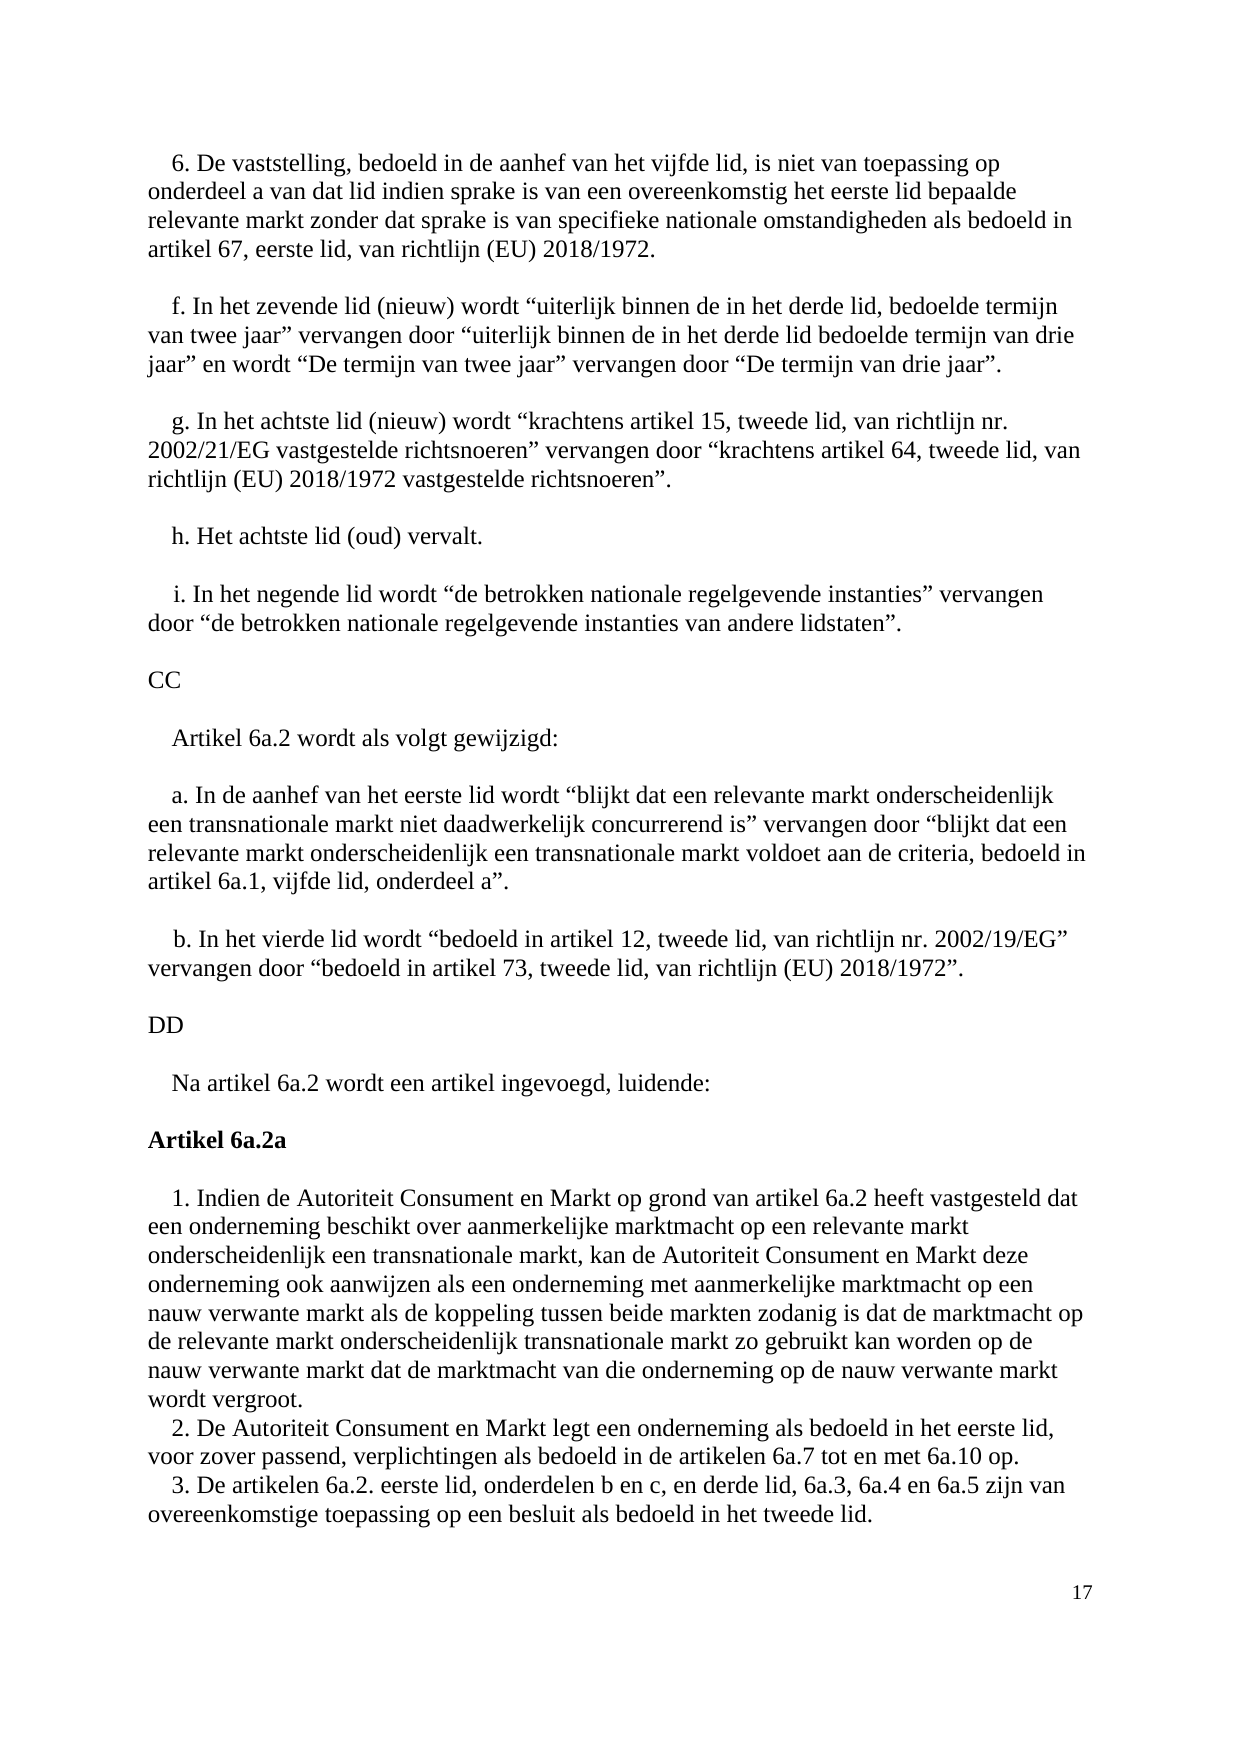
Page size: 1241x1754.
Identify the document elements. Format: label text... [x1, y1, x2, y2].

text DD [148, 1010, 1092, 1039]
text Artikel 6a.2a [148, 1125, 1092, 1154]
text i. In het negende lid wordt “de betrokken nationale regelgevende instanties” vervangen door “de betrokken nationale regelgevende instanties van andere lidstaten”. [148, 579, 1092, 636]
text 1. Indien de Autoriteit Consument en Markt op grond van artikel 6a.2 heeft vastgesteld dat een onderneming beschikt over aanmerkelijke marktmacht op een relevante markt onderscheidenlijk een transnationale markt, kan de Autoriteit Consument en Markt deze onderneming ook aanwijzen als een onderneming met aanmerkelijke marktmacht op een nauw verwante markt als de koppeling tussen beide markten zodanig is dat de marktmacht op de relevante markt onderscheidenlijk transnationale markt zo gebruikt kan worden op de nauw verwante markt dat de marktmacht van die onderneming op de nauw verwante markt wordt vergroot. [148, 1183, 1092, 1413]
text h. Het achtste lid (oud) vervalt. [148, 521, 1092, 550]
text b. In het vierde lid wordt “bedoeld in artikel 12, tweede lid, van richtlijn nr. 2002/19/EG” vervangen door “bedoeld in artikel 73, tweede lid, van richtlijn (EU) 2018/1972”. [148, 924, 1092, 981]
text CC [148, 665, 1092, 694]
text f. In het zevende lid (nieuw) wordt “uiterlijk binnen de in het derde lid, bedoelde termijn van twee jaar” vervangen door “uiterlijk binnen de in het derde lid bedoelde termijn van drie jaar” en wordt “De termijn van twee jaar” vervangen door “De termijn van drie jaar”. [148, 291, 1092, 378]
text 3. De artikelen 6a.2. eerste lid, onderdelen b en c, en derde lid, 6a.3, 6a.4 en 6a.5 zijn van overeenkomstige toepassing op een besluit als bedoeld in het tweede lid. [148, 1470, 1092, 1528]
text 6. De vaststelling, bedoeld in de aanhef van het vijfde lid, is niet van toepassing op onderdeel a van dat lid indien sprake is van een overeenkomstig het eerste lid bepaalde relevante markt zonder dat sprake is van specifieke nationale omstandigheden als bedoeld in artikel 67, eerste lid, van richtlijn (EU) 2018/1972. [148, 148, 1092, 263]
text 2. De Autoriteit Consument en Markt legt een onderneming als bedoeld in het eerste lid, voor zover passend, verplichtingen als bedoeld in de artikelen 6a.7 tot en met 6a.10 op. [148, 1413, 1092, 1470]
text Artikel 6a.2 wordt als volgt gewijzigd: [148, 723, 1092, 751]
text Na artikel 6a.2 wordt een artikel ingevoegd, luidende: [148, 1068, 1092, 1096]
text a. In de aanhef van het eerste lid wordt “blijkt dat een relevante markt onderscheidenlijk een transnationale markt niet daadwerkelijk concurrerend is” vervangen door “blijkt dat een relevante markt onderscheidenlijk een transnationale markt voldoet aan de criteria, bedoeld in artikel 6a.1, vijfde lid, onderdeel a”. [148, 780, 1092, 895]
text g. In het achtste lid (nieuw) wordt “krachtens artikel 15, tweede lid, van richtlijn nr. 2002/21/EG vastgestelde richtsnoeren” vervangen door “krachtens artikel 64, tweede lid, van richtlijn (EU) 2018/1972 vastgestelde richtsnoeren”. [148, 406, 1092, 493]
